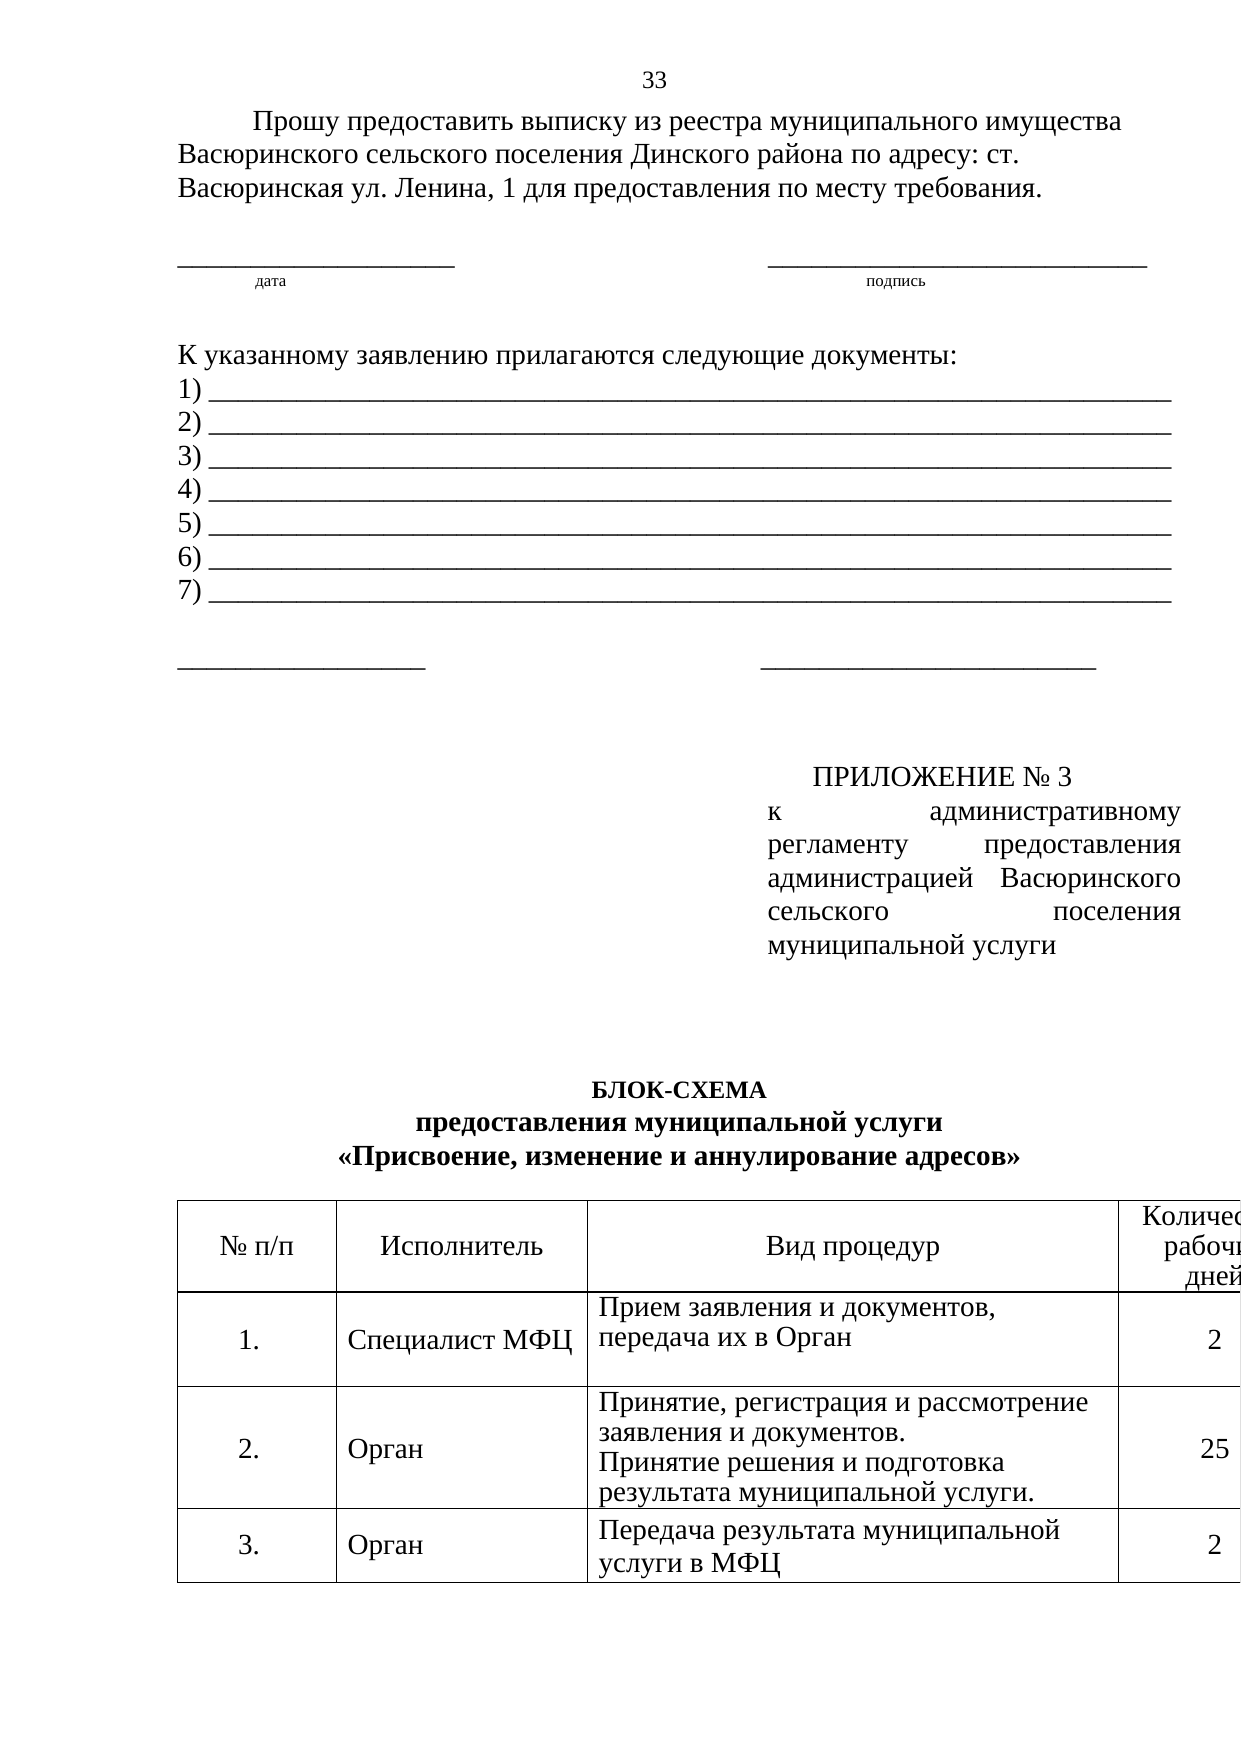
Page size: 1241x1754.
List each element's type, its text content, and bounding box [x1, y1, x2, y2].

table_cell 2 [1119, 1509, 1240, 1582]
text _________________ _______________________ [177, 639, 1181, 673]
table_cell 25 [1119, 1387, 1240, 1508]
table_header Вид процедур [588, 1201, 1118, 1291]
text 2) __________________________________________________________________ [177, 404, 1181, 438]
table_cell 2 [1119, 1293, 1240, 1386]
text 6) __________________________________________________________________ [177, 539, 1181, 572]
text БЛОК-СХЕМА [177, 1075, 1181, 1104]
table_cell [178, 1387, 336, 1508]
text 3) __________________________________________________________________ [177, 438, 1181, 472]
table_cell [178, 1293, 336, 1386]
text ___________________ __________________________ [177, 237, 1181, 270]
text дата подпись [177, 270, 1181, 304]
text предоставления муниципальной услуги [177, 1104, 1181, 1138]
table_cell Специалист МФЦ [337, 1293, 587, 1386]
table_cell Прием заявления и документов, передача их в Орган [588, 1293, 1118, 1386]
text 7) __________________________________________________________________ [177, 572, 1181, 606]
table_cell Передача результата муниципальной услуги в МФЦ [588, 1509, 1118, 1582]
text Прошу предоставить выписку из реестра муниципального имущества Васюринского сельского поселения Динского района по адресу: ст. Васюринская ул. Ленина, 1 для предоставления по месту требования. [177, 103, 1181, 203]
text «Присвоение, изменение и аннулирование адресов» [177, 1138, 1181, 1171]
text 5) __________________________________________________________________ [177, 505, 1181, 539]
text 1) __________________________________________________________________ [177, 371, 1181, 404]
table_header Количество рабочих дней [1119, 1201, 1240, 1291]
text К указанному заявлению прилагаются следующие документы: [177, 337, 1181, 371]
table_cell Орган [337, 1509, 587, 1582]
table_cell [178, 1509, 336, 1582]
table_cell Орган [337, 1387, 587, 1508]
text 4) __________________________________________________________________ [177, 472, 1181, 505]
text ПРИЛОЖЕНИЕ № 3 [767, 759, 1117, 793]
text к административному регламенту предоставления администрацией Васюринского сельского поселения муниципальной услуги [767, 793, 1181, 960]
table_cell Принятие, регистрация и рассмотрение заявления и документов. Принятие решения и подготовка результата муниципальной услуги. [588, 1387, 1118, 1508]
table_header Исполнитель [337, 1201, 587, 1291]
table_header № п/п [178, 1201, 336, 1291]
